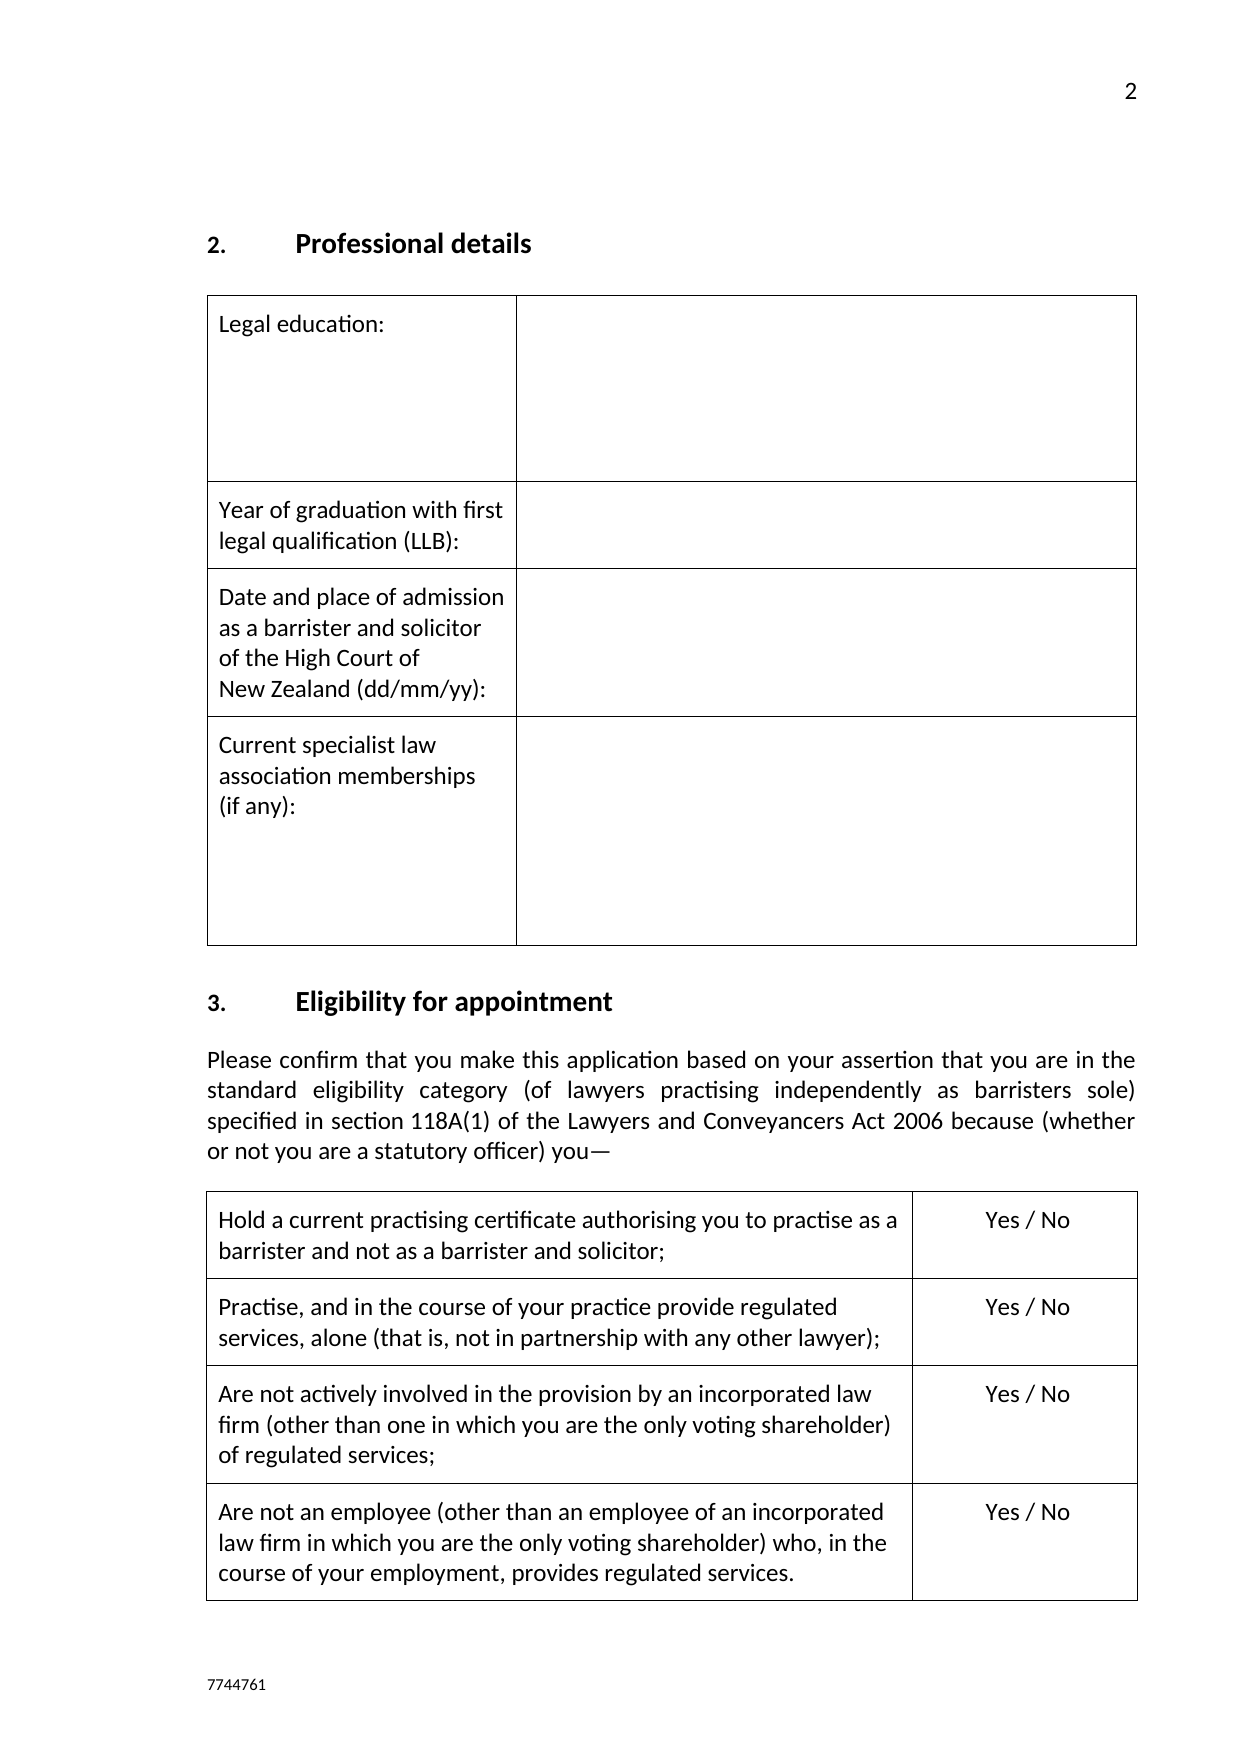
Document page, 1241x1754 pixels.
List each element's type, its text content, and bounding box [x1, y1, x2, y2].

table_header Hold a current practising certificate authorising you to practise as a barrister and not as a barrister and solicitor; [207, 1192, 912, 1278]
table_header Yes / No [913, 1192, 1137, 1278]
table_cell Yes / No [913, 1279, 1137, 1365]
table_cell [517, 717, 1136, 944]
table_cell Date and place of admission as a barrister and solicitor of the High Court of New Zealand (dd/mm/yy): [208, 569, 516, 716]
table_cell Yes / No [913, 1366, 1137, 1483]
table_cell Current specialist law association memberships (if any): [208, 717, 516, 944]
table_cell Year of graduation with first legal qualification (LLB): [208, 482, 516, 568]
table_header Legal education: [208, 296, 516, 481]
text Professional details [207, 225, 1137, 261]
table_cell [517, 482, 1136, 568]
table_cell [517, 569, 1136, 716]
table_header [517, 296, 1136, 481]
table_cell Are not an employee (other than an employee of an incorporated law firm in which you are the only voting shareholder) who, in the course of your employment, provides regulated services. [207, 1484, 912, 1600]
table_cell Practise, and in the course of your practice provide regulated services, alone (that is, not in partnership with any other lawyer); [207, 1279, 912, 1365]
table_cell Yes / No [913, 1484, 1137, 1600]
table_cell Are not actively involved in the provision by an incorporated law firm (other than one in which you are the only voting shareholder) of regulated services; [207, 1366, 912, 1483]
text Please confirm that you make this application based on your assertion that you are in the standard eligibility category (of lawyers practising independently as barristers sole) specified in section 118A(1) of the Lawyers and Conveyancers Act 2006 because (whether or not you are a statutory officer) you— [207, 1044, 1137, 1166]
text Eligibility for appointment [207, 983, 1137, 1019]
